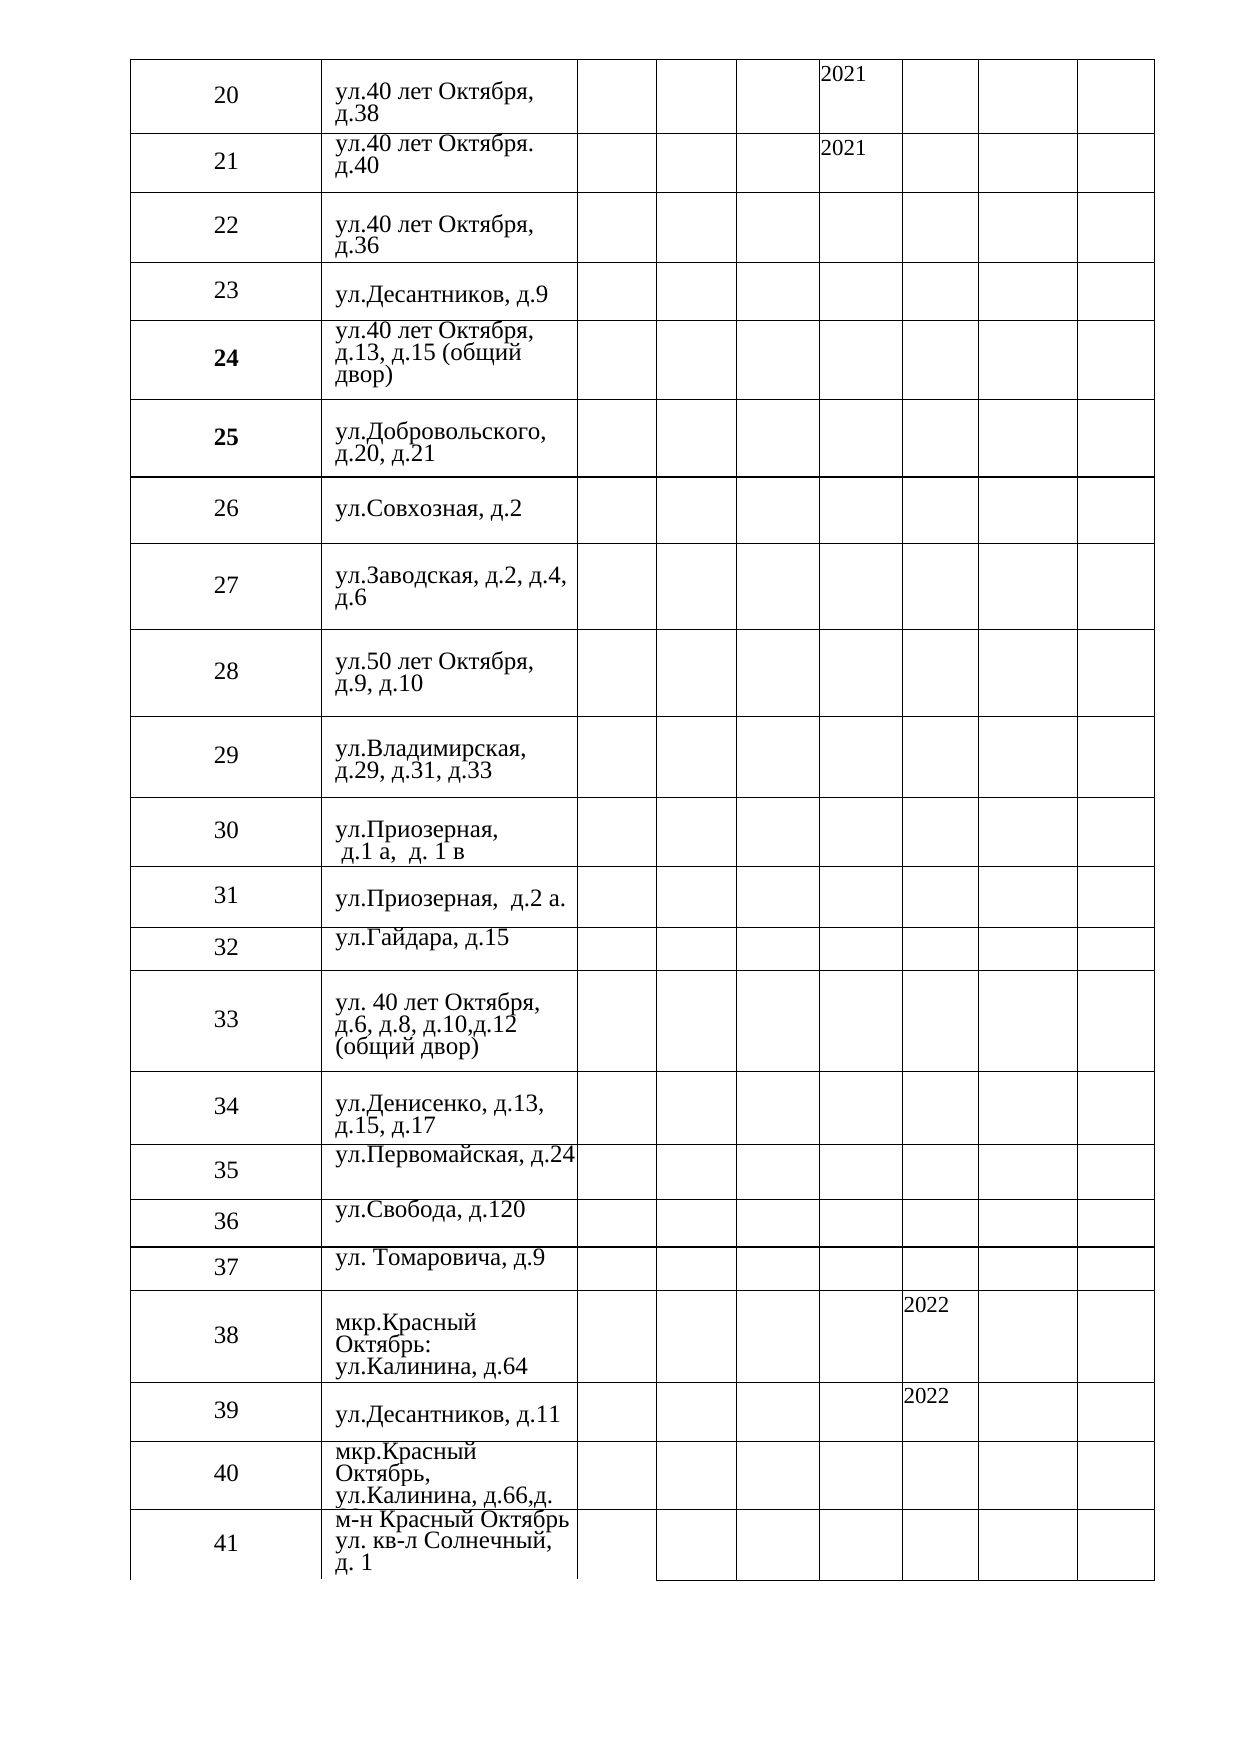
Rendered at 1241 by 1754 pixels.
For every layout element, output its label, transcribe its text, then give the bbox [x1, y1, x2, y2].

table_cell 2021 [820, 134, 902, 192]
table_cell [657, 1200, 736, 1246]
table_cell [820, 1072, 902, 1144]
table_cell [820, 867, 902, 927]
table_cell 39 [131, 1383, 321, 1441]
table_cell [578, 60, 656, 133]
table_cell 25 [131, 400, 321, 476]
table_cell [737, 1072, 819, 1144]
table_cell [737, 867, 819, 927]
table_cell [1078, 717, 1154, 797]
table_cell [820, 321, 902, 399]
table_cell [578, 798, 656, 866]
table_cell [903, 134, 978, 192]
table_cell [737, 717, 819, 797]
table_cell [979, 321, 1077, 399]
table_cell 23 [131, 263, 321, 320]
table_cell [820, 478, 902, 543]
table_cell [903, 867, 978, 927]
table_cell ул.Владимирская, д.29, д.31, д.33 [322, 717, 577, 797]
table_cell [737, 544, 819, 629]
table_cell [820, 193, 902, 262]
table_cell [903, 1072, 978, 1144]
table_cell [737, 1383, 819, 1441]
table_cell [820, 1200, 902, 1246]
table_cell [903, 478, 978, 543]
table_cell [979, 1145, 1077, 1199]
table_cell мкр.Красный Октябрь: ул.Калинина, д.64 [322, 1291, 577, 1382]
table_cell [657, 630, 736, 716]
table_cell [979, 630, 1077, 716]
table_cell [657, 798, 736, 866]
table_cell [737, 798, 819, 866]
table_cell [657, 717, 736, 797]
table_cell [1078, 928, 1154, 970]
table_cell [578, 867, 656, 927]
table_cell [903, 630, 978, 716]
table_cell [903, 1510, 978, 1579]
table_cell [903, 1442, 978, 1508]
table_cell [979, 544, 1077, 629]
table_cell [979, 1072, 1077, 1144]
table_cell ул.Добровольского, д.20, д.21 [322, 400, 577, 476]
table_cell [737, 478, 819, 543]
table_cell 27 [131, 544, 321, 629]
table_cell [578, 1383, 656, 1441]
table_cell 35 [131, 1145, 321, 1199]
table_cell [737, 400, 819, 476]
table_cell ул.Десантников, д.9 [322, 263, 577, 320]
table_cell ул.Свобода, д.120 [322, 1200, 577, 1246]
table_cell [820, 1383, 902, 1441]
table_cell мкр.Красный Октябрь, ул.Калинина, д.66,д. 66 а [322, 1442, 577, 1508]
table_cell ул.Десантников, д.11 [322, 1383, 577, 1441]
table_cell 2022 [903, 1383, 978, 1441]
table_cell [1078, 193, 1154, 262]
table_cell [578, 321, 656, 399]
table_cell [979, 60, 1077, 133]
table_cell [979, 798, 1077, 866]
table_cell [1078, 1200, 1154, 1246]
table_cell [657, 1248, 736, 1290]
table_cell [979, 1291, 1077, 1382]
table_cell [657, 321, 736, 399]
table_cell 2022 [903, 1291, 978, 1382]
table_cell ул.40 лет Октября, д.13, д.15 (общий двор) [322, 321, 577, 399]
table_cell [820, 928, 902, 970]
table_cell [657, 134, 736, 192]
table_cell 2021 [820, 60, 902, 133]
table_cell [657, 1291, 736, 1382]
table_cell 38 [131, 1291, 321, 1382]
table_cell ул.Приозерная, д.2 а. [322, 867, 577, 927]
table_cell [657, 60, 736, 133]
table_cell 26 [131, 478, 321, 543]
table_cell [1078, 1072, 1154, 1144]
table_cell 41 [131, 1510, 321, 1579]
table_cell [737, 630, 819, 716]
table_cell [657, 1442, 736, 1508]
table_cell ул.Первомайская, д.24 [322, 1145, 577, 1199]
table_cell 24 [131, 321, 321, 399]
table_cell [578, 1200, 656, 1246]
table_cell 36 [131, 1200, 321, 1246]
table_cell [979, 928, 1077, 970]
table_cell [737, 321, 819, 399]
table_cell [737, 1200, 819, 1246]
table_cell [737, 134, 819, 192]
table_cell [1078, 1510, 1154, 1579]
table_cell [820, 1248, 902, 1290]
table_cell ул. Томаровича, д.9 [322, 1248, 577, 1290]
table_cell [737, 193, 819, 262]
table_cell [737, 928, 819, 970]
table_cell [1078, 1383, 1154, 1441]
table_cell [1078, 798, 1154, 866]
table_cell [1078, 544, 1154, 629]
table_cell [979, 717, 1077, 797]
table_cell 33 [131, 971, 321, 1071]
table_cell [737, 971, 819, 1071]
table_cell [578, 928, 656, 970]
table_cell [1078, 400, 1154, 476]
table_cell 34 [131, 1072, 321, 1144]
table_cell [979, 193, 1077, 262]
table_cell [979, 971, 1077, 1071]
table_cell [820, 1145, 902, 1199]
table_cell [979, 478, 1077, 543]
table_cell [578, 1442, 656, 1508]
table_cell [1078, 867, 1154, 927]
table_cell [903, 60, 978, 133]
table_cell 37 [131, 1248, 321, 1290]
table_cell 30 [131, 798, 321, 866]
table_cell [979, 1442, 1077, 1508]
table_cell [979, 1248, 1077, 1290]
table_cell 20 [131, 60, 321, 133]
table_cell [737, 1145, 819, 1199]
table_cell [820, 1291, 902, 1382]
table_cell [578, 400, 656, 476]
table_cell [1078, 321, 1154, 399]
table_cell [979, 1383, 1077, 1441]
table_cell [657, 263, 736, 320]
table_cell ул.40 лет Октября. д.40 [322, 134, 577, 192]
table_cell [903, 1145, 978, 1199]
table_cell [1078, 263, 1154, 320]
table_cell [820, 798, 902, 866]
table_cell [820, 400, 902, 476]
table_cell ул.Приозерная, д.1 а, д. 1 в [322, 798, 577, 866]
table_cell 32 [131, 928, 321, 970]
table_cell [979, 400, 1077, 476]
table_cell [737, 1248, 819, 1290]
table_cell [903, 798, 978, 866]
table_cell [737, 1291, 819, 1382]
table_cell [903, 193, 978, 262]
table_cell ул.Гайдара, д.15 [322, 928, 577, 970]
table_cell [820, 630, 902, 716]
table_cell ул.Денисенко, д.13, д.15, д.17 [322, 1072, 577, 1144]
table_cell 21 [131, 134, 321, 192]
table_cell м-н Красный Октябрь ул. кв-л Солнечный, д. 1 [322, 1510, 577, 1579]
table_cell [820, 1510, 902, 1579]
table_cell [979, 1510, 1077, 1579]
table_cell [979, 1200, 1077, 1246]
table_cell [903, 544, 978, 629]
table_cell [979, 867, 1077, 927]
table_cell [1078, 1291, 1154, 1382]
table_cell [903, 263, 978, 320]
table_cell [1078, 971, 1154, 1071]
table_cell [903, 1200, 978, 1246]
table_cell [578, 1291, 656, 1382]
table_cell [578, 630, 656, 716]
table_cell [820, 263, 902, 320]
table_cell [737, 1510, 819, 1579]
table_cell ул.Заводская, д.2, д.4, д.6 [322, 544, 577, 629]
table_cell 29 [131, 717, 321, 797]
table_cell ул.40 лет Октября, д.36 [322, 193, 577, 262]
table_cell [820, 717, 902, 797]
table_cell [737, 60, 819, 133]
table_cell [1078, 630, 1154, 716]
table_cell [1078, 60, 1154, 133]
table_cell [578, 544, 656, 629]
table_cell [820, 544, 902, 629]
table_cell 31 [131, 867, 321, 927]
table_cell [578, 971, 656, 1071]
table_cell [578, 134, 656, 192]
table_cell [578, 478, 656, 543]
table_cell [657, 478, 736, 543]
table_cell [657, 1072, 736, 1144]
table_cell [578, 1145, 656, 1199]
table_cell [737, 1442, 819, 1508]
table_cell [903, 928, 978, 970]
table_cell [979, 134, 1077, 192]
table_cell [1078, 1248, 1154, 1290]
table_cell [903, 400, 978, 476]
table_cell [657, 400, 736, 476]
table_cell [657, 193, 736, 262]
table_cell [820, 971, 902, 1071]
table_cell [903, 717, 978, 797]
table_cell [657, 1145, 736, 1199]
table_cell [1078, 134, 1154, 192]
table_cell 28 [131, 630, 321, 716]
table_cell [657, 867, 736, 927]
table_cell [578, 1072, 656, 1144]
table_cell [903, 971, 978, 1071]
table_cell [1078, 478, 1154, 543]
table_cell 22 [131, 193, 321, 262]
table_cell ул.40 лет Октября, д.38 [322, 60, 577, 133]
table_cell [657, 928, 736, 970]
table_cell [657, 971, 736, 1071]
table_cell ул.Совхозная, д.2 [322, 478, 577, 543]
table_cell [903, 1248, 978, 1290]
table_cell [578, 1510, 656, 1579]
table_cell [903, 321, 978, 399]
table_cell [657, 544, 736, 629]
table_cell [1078, 1442, 1154, 1508]
table_cell ул.50 лет Октября, д.9, д.10 [322, 630, 577, 716]
table_cell [737, 263, 819, 320]
table_cell 40 [131, 1442, 321, 1508]
table_cell [979, 263, 1077, 320]
table_cell [1078, 1145, 1154, 1199]
table_cell [657, 1383, 736, 1441]
table_cell [578, 717, 656, 797]
table_cell [578, 193, 656, 262]
table_cell [578, 1248, 656, 1290]
table_cell [657, 1510, 736, 1579]
table_cell ул. 40 лет Октября, д.6, д.8, д.10,д.12 (общий двор) [322, 971, 577, 1071]
table_cell [578, 263, 656, 320]
table_cell [820, 1442, 902, 1508]
